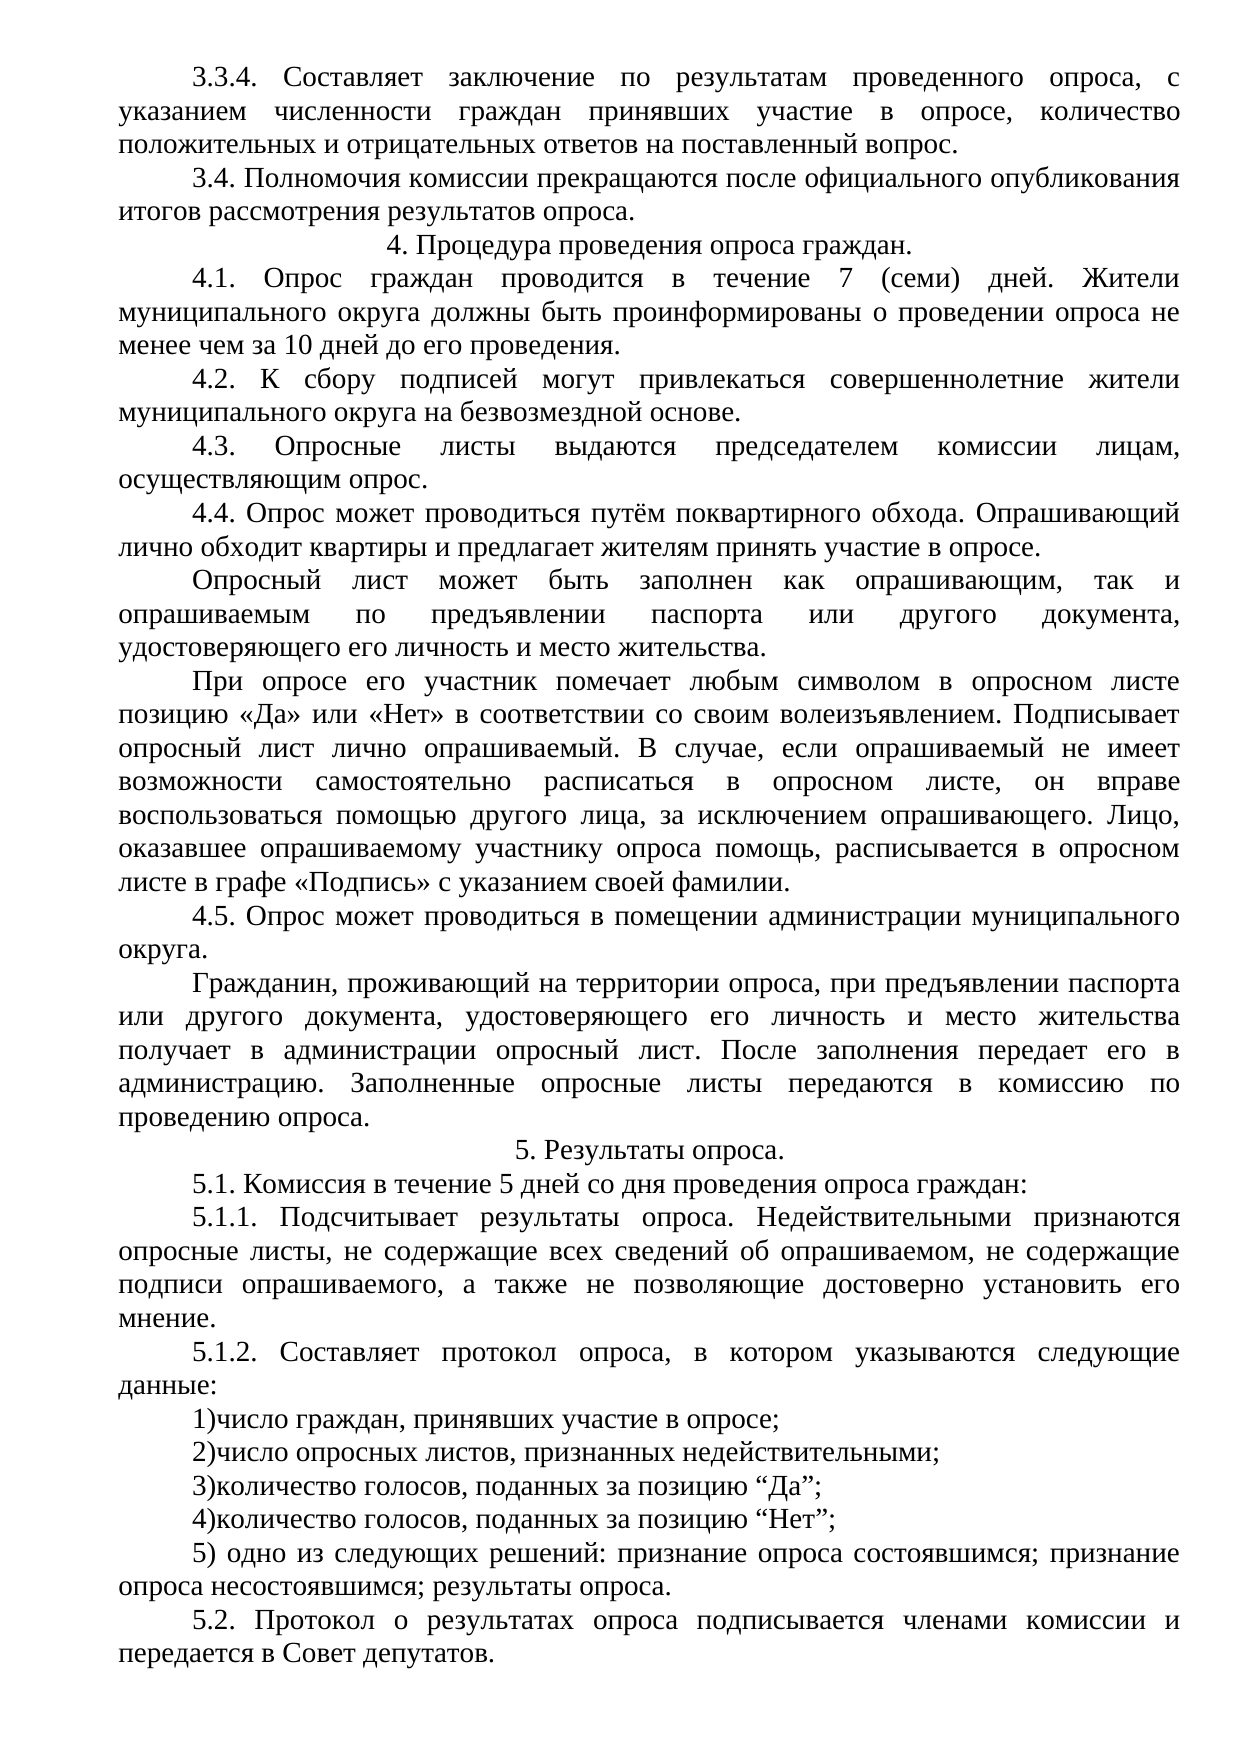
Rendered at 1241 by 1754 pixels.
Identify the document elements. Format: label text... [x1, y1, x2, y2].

text 4.4. Опрос может проводиться путём поквартирного обхода. Опрашивающий лично обходит квартиры и предлагает жителям принять участие в опросе. [118, 495, 1181, 562]
text 3.4. Полномочия комиссии прекращаются после официального опубликования итогов рассмотрения результатов опроса. [118, 160, 1181, 227]
text 5) одно из следующих решений: признание опроса состоявшимся; признание опроса несостоявшимся; результаты опроса. [118, 1535, 1181, 1602]
text 1)число граждан, принявших участие в опросе; [118, 1401, 1181, 1434]
text 2)число опросных листов, признанных недействительными; [118, 1434, 1181, 1468]
text Опросный лист может быть заполнен как опрашивающим, так и опрашиваемым по предъявлении паспорта или другого документа, удостоверяющего его личность и место жительства. [118, 562, 1181, 663]
text 4. Процедура проведения опроса граждан. [118, 227, 1181, 260]
text 3)количество голосов, поданных за позицию “Да”; [118, 1468, 1181, 1501]
text При опросе его участник помечает любым символом в опросном листе позицию «Да» или «Нет» в соответствии со своим волеизъявлением. Подписывает опросный лист лично опрашиваемый. В случае, если опрашиваемый не имеет возможности самостоятельно расписаться в опросном листе, он вправе воспользоваться помощью другого лица, за исключением опрашивающего. Лицо, оказавшее опрашиваемому участнику опроса помощь, расписывается в опросном листе в графе «Подпись» с указанием своей фамилии. [118, 663, 1181, 898]
text 5.1.2. Составляет протокол опроса, в котором указываются следующие данные: [118, 1334, 1181, 1401]
text 3.3.4. Составляет заключение по результатам проведенного опроса, с указанием численности граждан принявших участие в опросе, количество положительных и отрицательных ответов на поставленный вопрос. [118, 59, 1181, 160]
text 5.1. Комиссия в течение 5 дней со дня проведения опроса граждан: [118, 1166, 1181, 1199]
text 4.1. Опрос граждан проводится в течение 7 (семи) дней. Жители муниципального округа должны быть проинформированы о проведении опроса не менее чем за 10 дней до его проведения. [118, 260, 1181, 361]
text 4.5. Опрос может проводиться в помещении администрации муниципального округа. [118, 898, 1181, 965]
text 4.2. К сбору подписей могут привлекаться совершеннолетние жители муниципального округа на безвозмездной основе. [118, 361, 1181, 428]
text 5.2. Протокол о результатах опроса подписывается членами комиссии и передается в Совет депутатов. [118, 1602, 1181, 1669]
text 4.3. Опросные листы выдаются председателем комиссии лицам, осуществляющим опрос. [118, 428, 1181, 495]
text 5. Результаты опроса. [118, 1132, 1181, 1166]
text 5.1.1. Подсчитывает результаты опроса. Недействительными признаются опросные листы, не содержащие всех сведений об опрашиваемом, не содержащие подписи опрашиваемого, а также не позволяющие достоверно установить его мнение. [118, 1199, 1181, 1334]
text 4)количество голосов, поданных за позицию “Нет”; [118, 1501, 1181, 1535]
text Гражданин, проживающий на территории опроса, при предъявлении паспорта или другого документа, удостоверяющего его личность и место жительства получает в администрации опросный лист. После заполнения передает его в администрацию. Заполненные опросные листы передаются в комиссию по проведению опроса. [118, 965, 1181, 1132]
